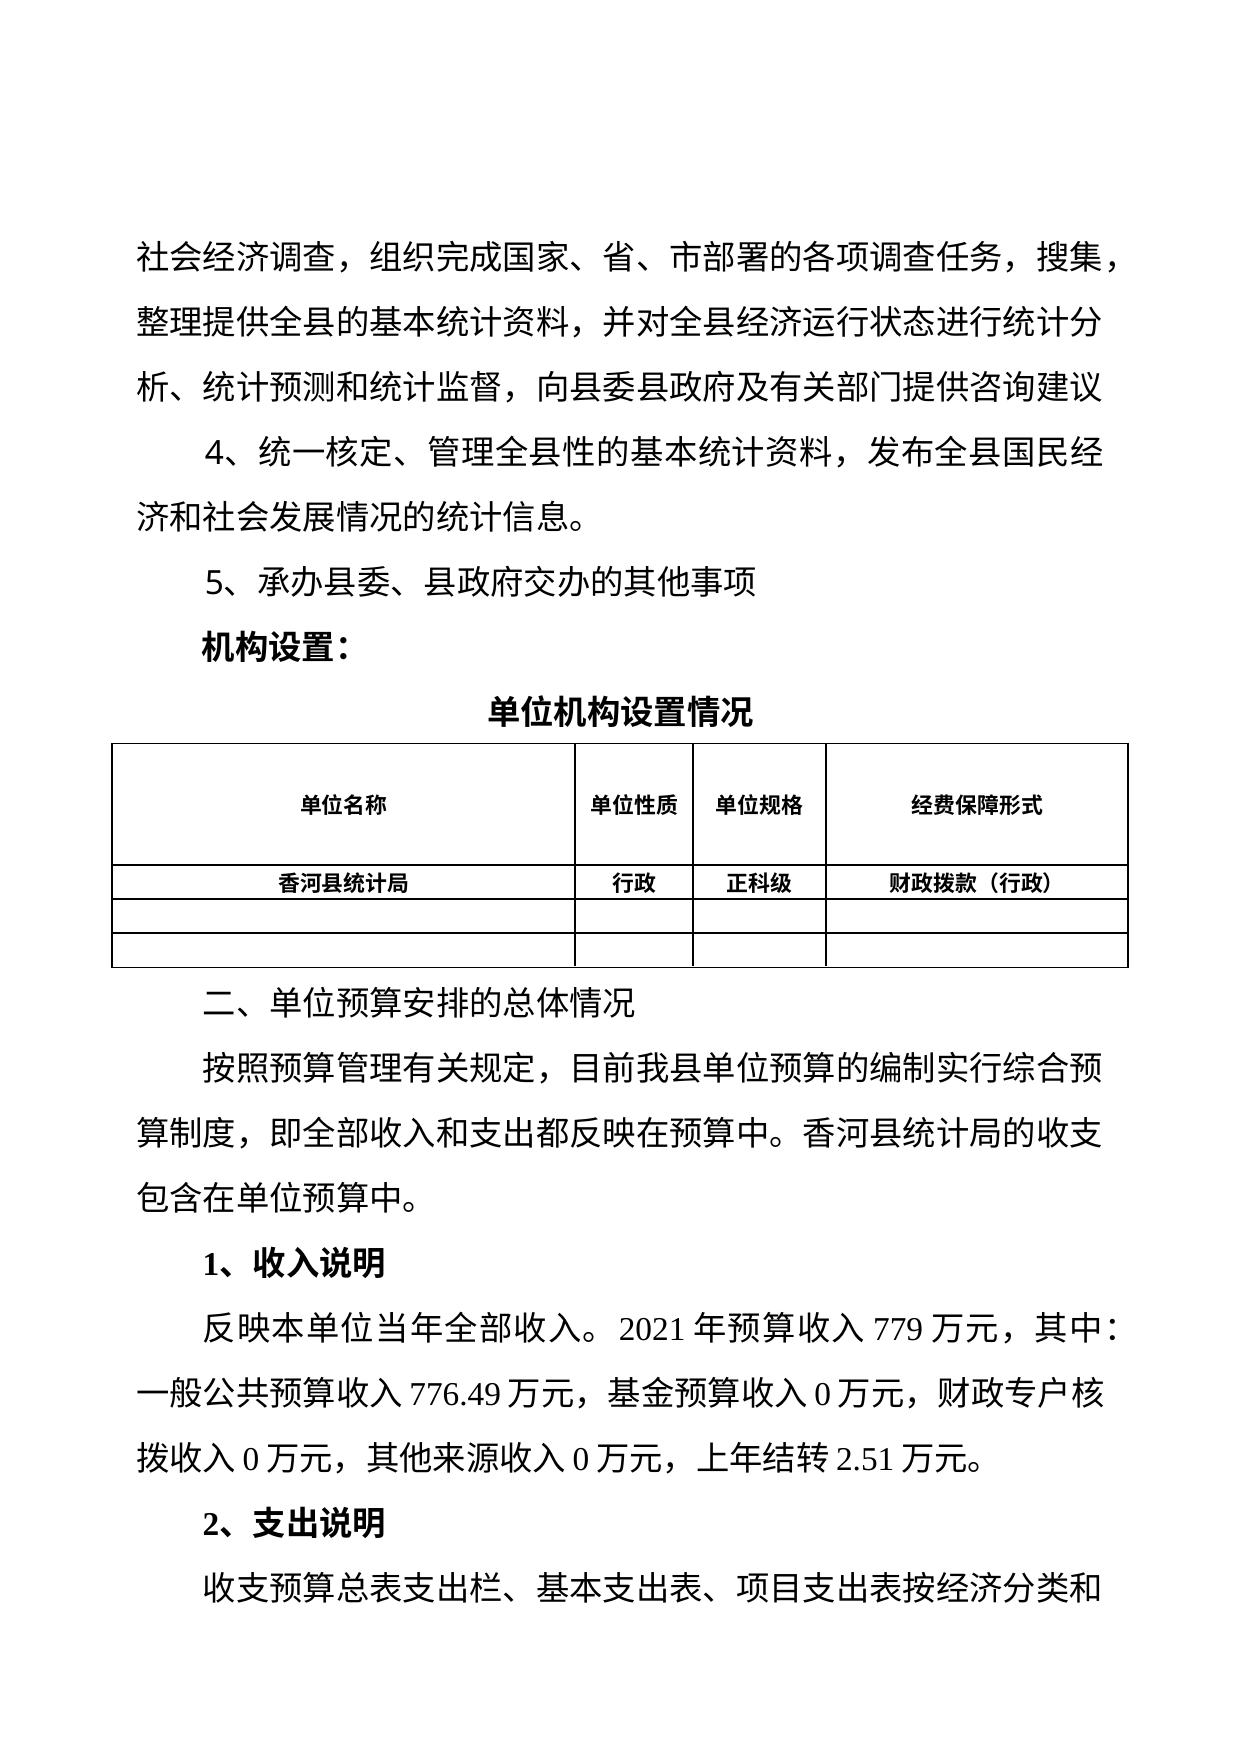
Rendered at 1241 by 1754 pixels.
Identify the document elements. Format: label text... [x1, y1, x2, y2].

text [136, 222, 1104, 417]
table_header 单位性质 [576, 744, 692, 864]
table_cell [694, 934, 825, 966]
table_cell 香河县统计局 [113, 866, 574, 898]
table_header 单位名称 [113, 744, 574, 864]
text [136, 1553, 1104, 1618]
text 按照预算管理有关规定，目前我县单位预算的编制实行综合预算制度，即全部收入和支出都反映在预算中。香河县统计局的收支包含在单位预算中。 [136, 1033, 1104, 1228]
text 1、收入说明 [136, 1228, 1104, 1293]
table_cell 财政拨款（行政） [827, 866, 1127, 898]
table_cell 行政 [576, 866, 692, 898]
text 5、承办县委、县政府交办的其他事项 [136, 547, 1104, 612]
text 二、单位预算安排的总体情况 [136, 968, 1104, 1033]
text 单位机构设置情况 [136, 677, 1104, 742]
table_header 单位规格 [694, 744, 825, 864]
table_cell [827, 900, 1127, 932]
table_cell [694, 900, 825, 932]
table_cell [113, 900, 574, 932]
table_cell [827, 934, 1127, 966]
text 2、支出说明 [136, 1488, 1104, 1553]
table_cell 正科级 [694, 866, 825, 898]
table_cell [576, 900, 692, 932]
text 反映本单位当年全部收入。2021年预算收入779万元，其中：一般公共预算收入776.49万元，基金预算收入0万元，财政专户核拨收入0万元，其他来源收入0万元，上年结转2.51万元。 [136, 1293, 1104, 1488]
text 4、统一核定、管理全县性的基本统计资料，发布全县国民经济和社会发展情况的统计信息。 [136, 417, 1104, 547]
text 机构设置： [136, 612, 1104, 677]
table_cell [113, 934, 574, 966]
table_cell [576, 934, 692, 966]
table_header 经费保障形式 [827, 744, 1127, 864]
